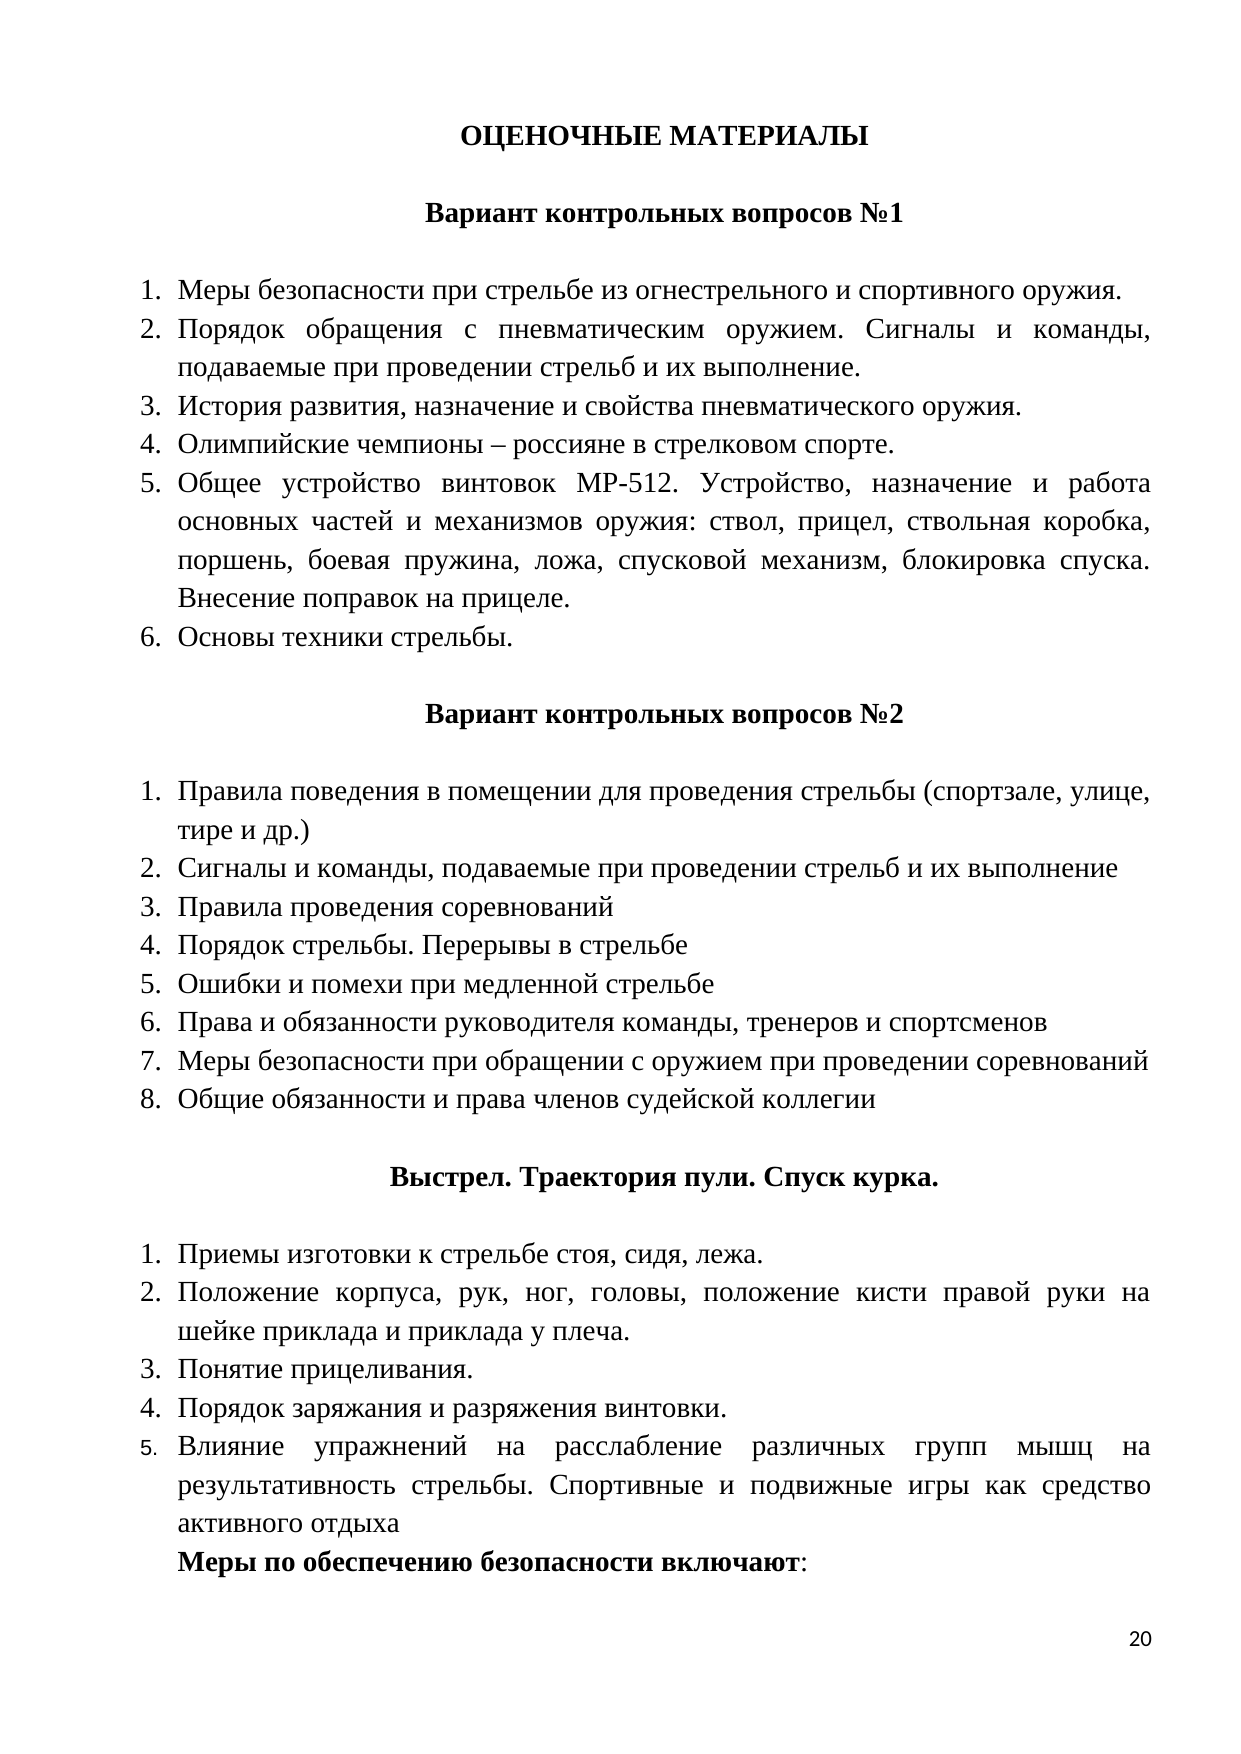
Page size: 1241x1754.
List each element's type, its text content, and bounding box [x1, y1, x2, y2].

list Порядок заряжания и разряжения винтовки. [140, 1390, 1152, 1423]
list Правила проведения соревнований [140, 889, 1152, 922]
list Олимпийские чемпионы – россияне в стрелковом спорте. [140, 426, 1152, 460]
text ОЦЕНОЧНЫЕ МАТЕРИАЛЫ [177, 118, 1152, 152]
list Положение корпуса, рук, ног, головы, положение кисти правой руки на шейке приклада и приклада у плеча. [140, 1274, 1152, 1346]
text Выстрел. Траектория пули. Спуск курка. [177, 1159, 1152, 1192]
list Порядок обращения с пневматическим оружием. Сигналы и команды, подаваемые при проведении стрельб и их выполнение. [140, 311, 1152, 383]
list Понятие прицеливания. [140, 1351, 1152, 1385]
list История развития, назначение и свойства пневматического оружия. [140, 388, 1152, 421]
list Приемы изготовки к стрельбе стоя, сидя, лежа. [140, 1236, 1152, 1269]
text Вариант контрольных вопросов №1 [177, 195, 1152, 229]
text Меры по обеспечению безопасности включают: [177, 1544, 1152, 1578]
text Вариант контрольных вопросов №2 [177, 696, 1152, 730]
list Сигналы и команды, подаваемые при проведении стрельб и их выполнение [140, 850, 1152, 884]
list Общие обязанности и права членов судейской коллегии [140, 1082, 1152, 1115]
list Права и обязанности руководителя команды, тренеров и спортсменов [140, 1004, 1152, 1038]
list Общее устройство винтовок МР-512. Устройство, назначение и работа основных частей и механизмов оружия: ствол, прицел, ствольная коробка, поршень, боевая пружина, ложа, спусковой механизм, блокировка спуска. Внесение поправок на прицеле. [140, 465, 1152, 614]
list Правила поведения в помещении для проведения стрельбы (спортзале, улице, тире и др.) [140, 773, 1152, 845]
list Меры безопасности при стрельбе из огнестрельного и спортивного оружия. [140, 272, 1152, 306]
list Влияние упражнений на расслабление различных групп мышц на результативность стрельбы. Спортивные и подвижные игры как средство активного отдыха [140, 1428, 1152, 1539]
list Меры безопасности при обращении с оружием при проведении соревнований [140, 1043, 1152, 1077]
list Ошибки и помехи при медленной стрельбе [140, 966, 1152, 999]
list Основы техники стрельбы. [140, 619, 1152, 653]
list Порядок стрельбы. Перерывы в стрельбе [140, 927, 1152, 961]
